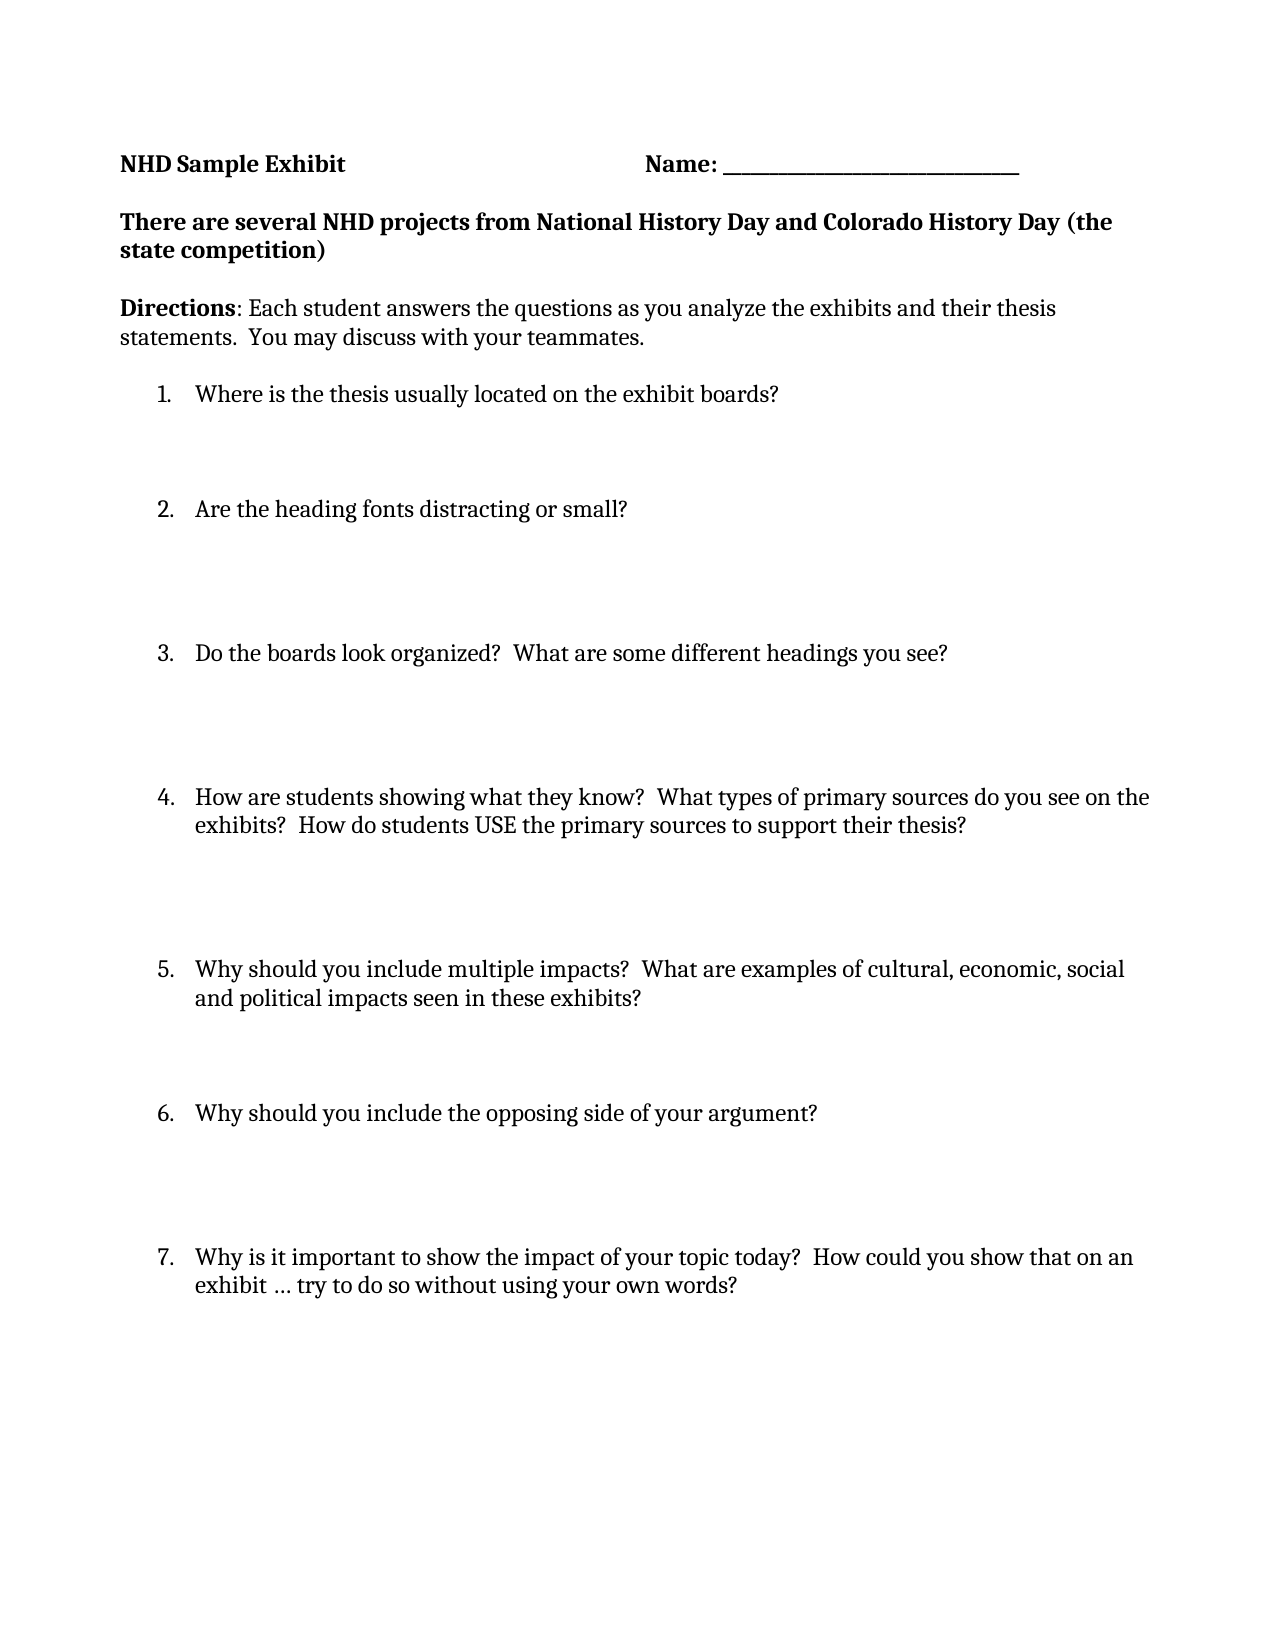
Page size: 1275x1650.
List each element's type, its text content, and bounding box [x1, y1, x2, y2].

list Do the boards look organized? What are some different headings you see? [157, 639, 1155, 667]
text There are several NHD projects from National History Day and Colorado History Day (the state competition) [120, 207, 1155, 265]
list Why should you include multiple impacts? What are examples of cultural, economic, social and political impacts seen in these exhibits? [157, 955, 1155, 1012]
list How are students showing what they know? What types of primary sources do you see on the exhibits? How do students USE the primary sources to support their thesis? [157, 782, 1155, 840]
text NHD Sample Exhibit Name: ________________________________ [120, 150, 1155, 179]
list Why should you include the opposing side of your argument? [157, 1099, 1155, 1127]
list Where is the thesis usually located on the exhibit boards? [157, 380, 1155, 409]
list Why is it important to show the impact of your topic today? How could you show that on an exhibit … try to do so without using your own words? [157, 1242, 1155, 1300]
text Directions: Each student answers the questions as you analyze the exhibits and their thesis statements. You may discuss with your teammates. [120, 294, 1155, 351]
list Are the heading fonts distracting or small? [157, 495, 1155, 524]
